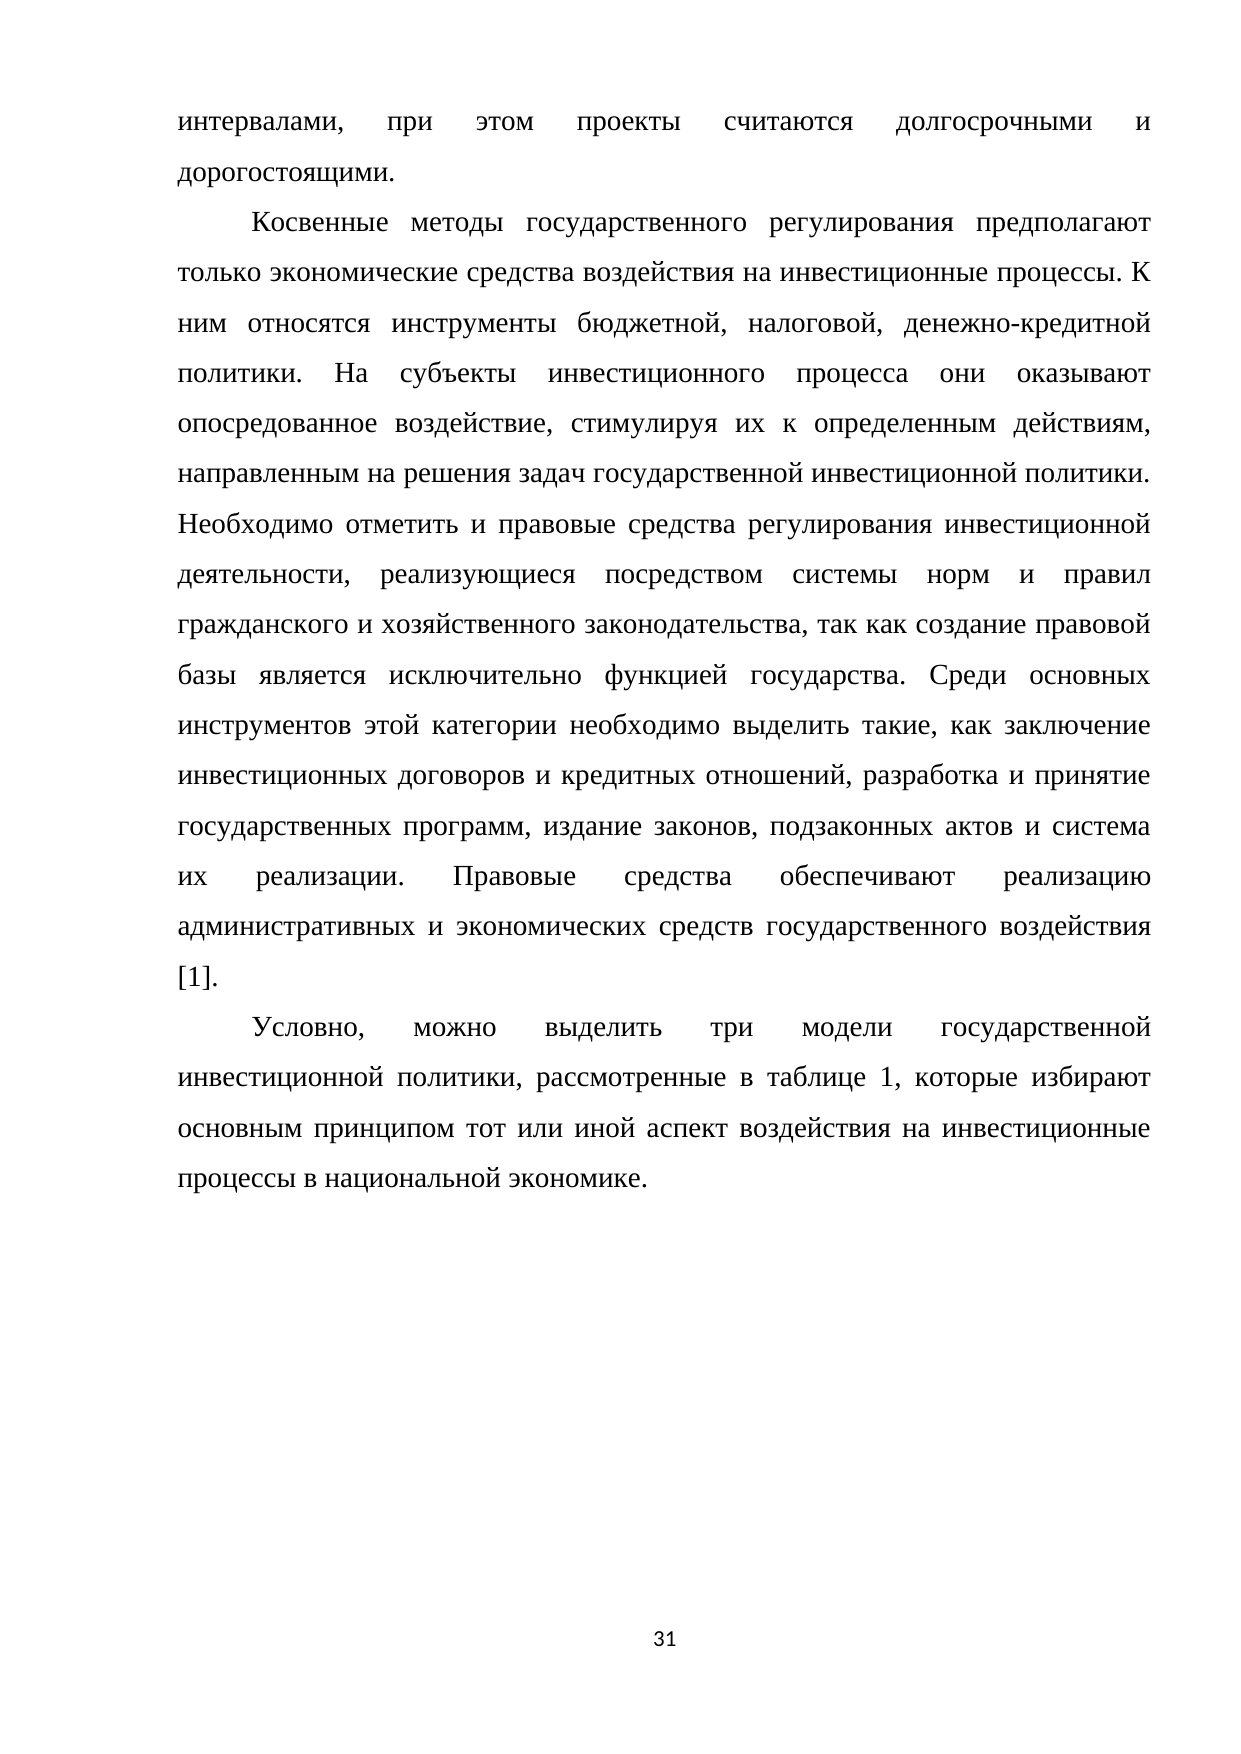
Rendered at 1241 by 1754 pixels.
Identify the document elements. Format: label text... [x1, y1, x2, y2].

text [177, 103, 1152, 187]
text Условно, можно выделить три модели государственной инвестиционной политики, рассмотренные в таблице 1, которые избирают основным принципом тот или иной аспект воздействия на инвестиционные процессы в национальной экономике. [177, 1009, 1152, 1193]
text Косвенные методы государственного регулирования предполагают только экономические средства воздействия на инвестиционные процессы. К ним относятся инструменты бюджетной, налоговой, денежно-кредитной политики. На субъекты инвестиционного процесса они оказывают опосредованное воздействие, стимулируя их к определенным действиям, направленным на решения задач государственной инвестиционной политики. Необходимо отметить и правовые средства регулирования инвестиционной деятельности, реализующиеся посредством системы норм и правил гражданского и хозяйственного законодательства, так как создание правовой базы является исключительно функцией государства. Среди основных инструментов этой категории необходимо выделить такие, как заключение инвестиционных договоров и кредитных отношений, разработка и принятие государственных программ, издание законов, подзаконных актов и система их реализации. Правовые средства обеспечивают реализацию административных и экономических средств государственного воздействия [1]. [177, 204, 1152, 992]
